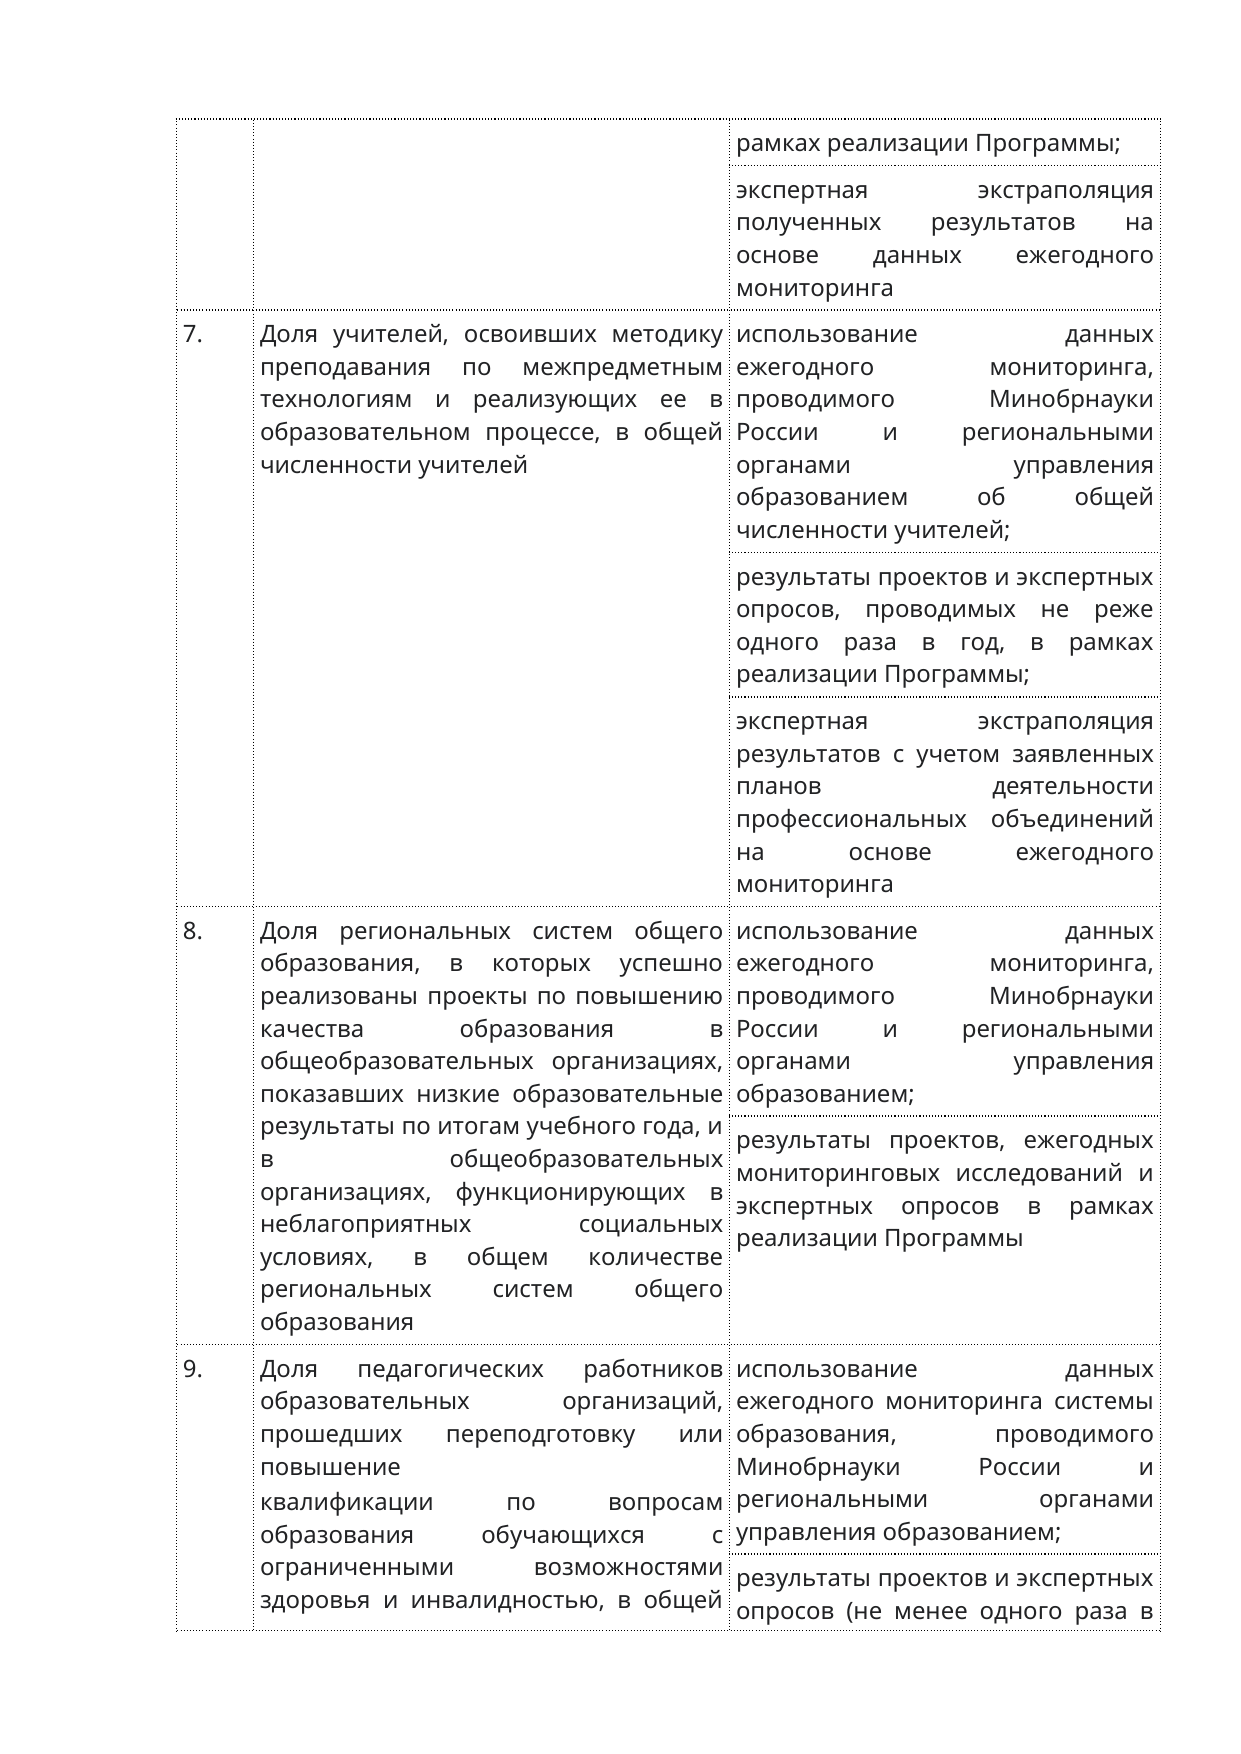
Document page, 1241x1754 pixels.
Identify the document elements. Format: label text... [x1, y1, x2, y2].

table_cell 8. [176, 906, 253, 1344]
table_cell Доля региональных систем общего образования, в которых успешно реализованы проекты по повышению качества образования в общеобразовательных организациях, показавших низкие образовательные результаты по итогам учебного года, и в общеобразовательных организациях, функционирующих в неблагоприятных социальных условиях, в общем количестве региональных систем общего образования [254, 906, 729, 1344]
table_cell 7. [176, 309, 253, 906]
table_cell экспертная экстраполяция результатов с учетом заявленных планов деятельности профессиональных объединений на основе ежегодного мониторинга [730, 696, 1160, 906]
table_cell экспертная экстраполяция полученных результатов на основе данных ежегодного мониторинга [730, 165, 1160, 309]
table_cell использование данных ежегодного мониторинга, проводимого Минобрнауки России и региональными органами управления образованием; [730, 906, 1160, 1115]
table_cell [730, 1344, 1160, 1553]
table_cell использование данных ежегодного мониторинга, проводимого Минобрнауки России и региональными органами управления образованием об общей численности учителей; [730, 309, 1160, 552]
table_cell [730, 1553, 1160, 1629]
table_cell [730, 118, 1160, 165]
table_cell Доля педагогических работников образовательных организаций, прошедших переподготовку или повышение квалификации по вопросам образования обучающихся с ограниченными возможностями здоровья и инвалидностью, в общей численности педагогических работников, работающих с детьми с ограниченными возможностями здоровья [254, 1344, 729, 1629]
table_cell Доля учителей, освоивших методику преподавания по межпредметным технологиям и реализующих ее в образовательном процессе, в общей численности учителей [254, 309, 729, 906]
table_cell 9. [176, 1344, 253, 1629]
table_cell результаты проектов, ежегодных мониторинговых исследований и экспертных опросов в рамках реализации Программы [730, 1115, 1160, 1344]
table_cell результаты проектов и экспертных опросов, проводимых не реже одного раза в год, в рамках реализации Программы; [730, 552, 1160, 696]
